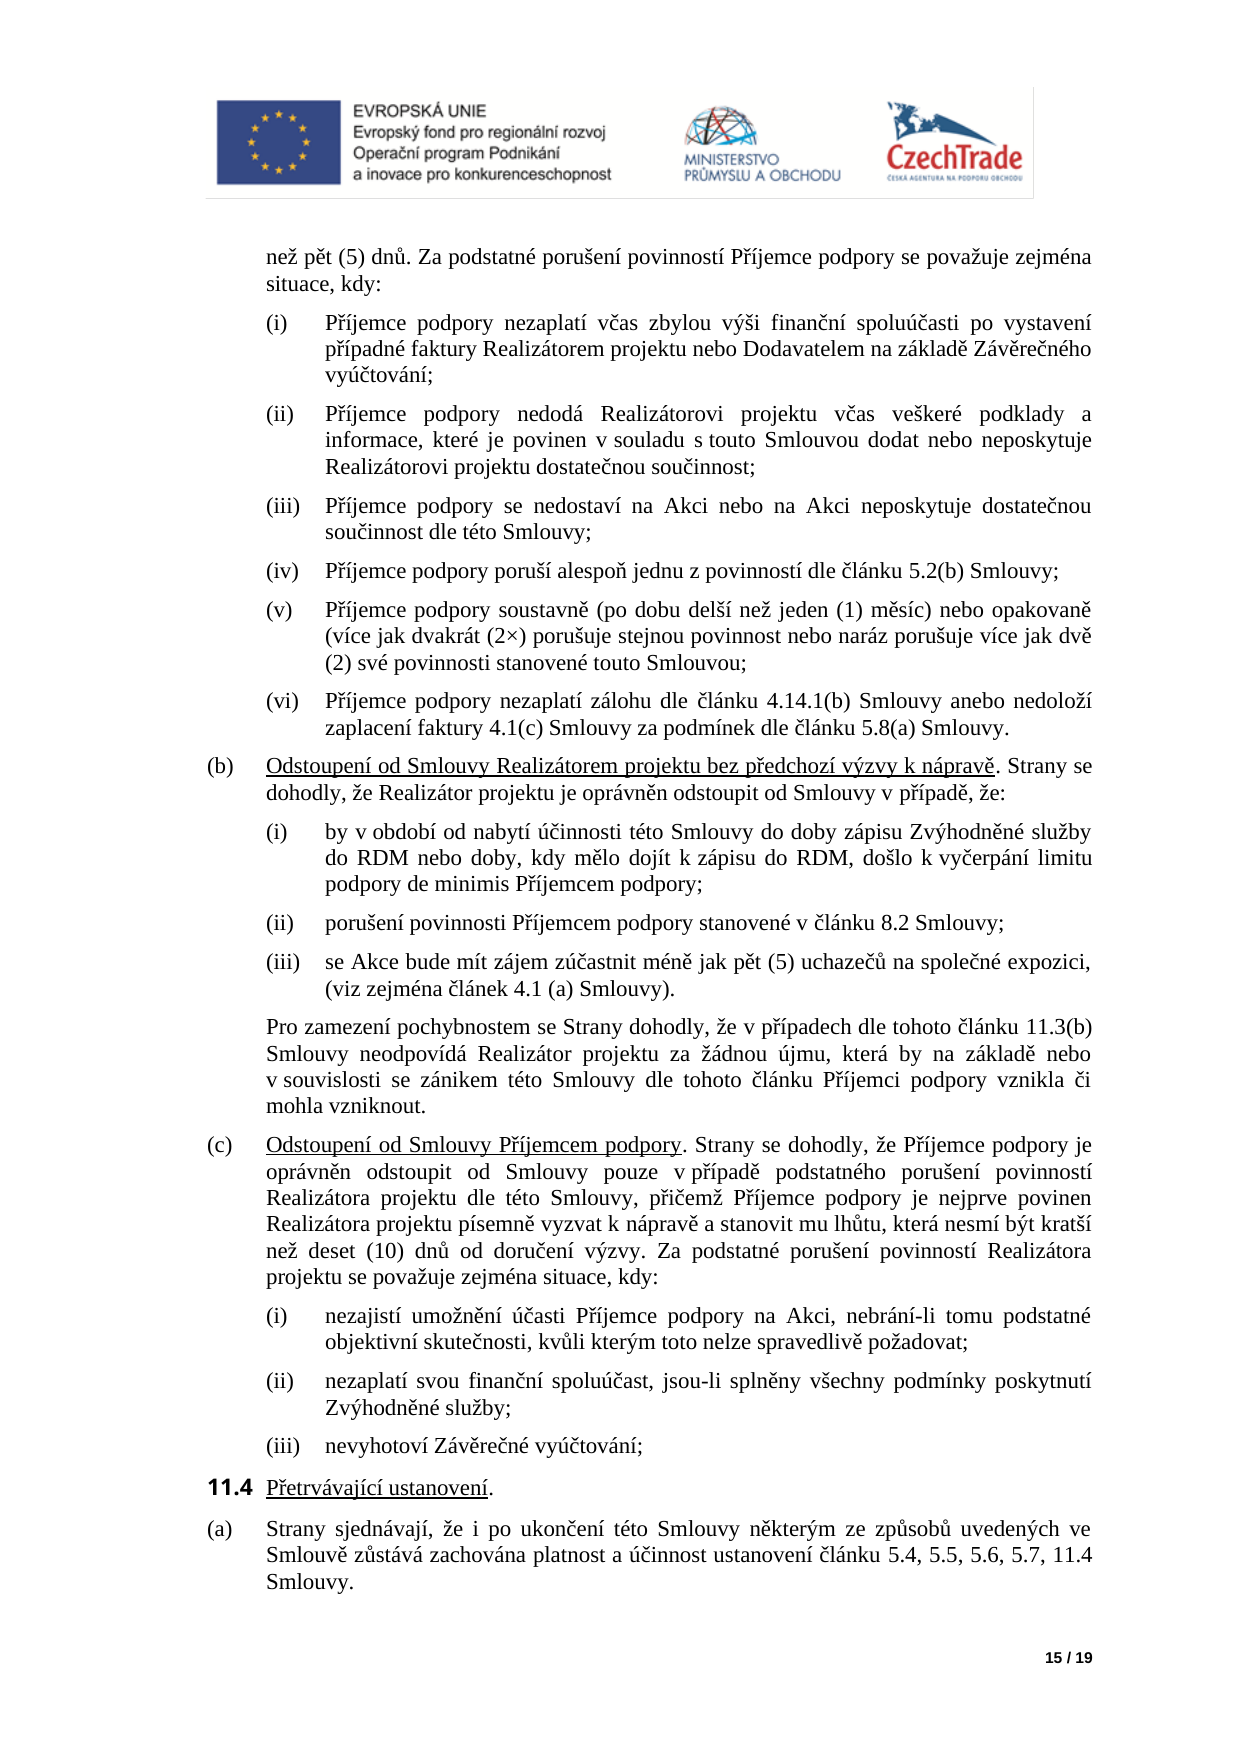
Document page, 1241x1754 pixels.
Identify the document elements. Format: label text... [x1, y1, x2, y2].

text Přetrvávající ustanovení. [207, 1471, 1092, 1502]
text Odstoupení od Smlouvy Realizátorem projektu bez předchozí výzvy k nápravě. Strany se dohodly, že Realizátor projektu je oprávněn odstoupit od Smlouvy v případě, že: [207, 753, 1092, 805]
text nevyhotoví Závěrečné vyúčtování; [266, 1432, 1092, 1459]
text nezajistí umožnění účasti Příjemce podpory na Akci, nebrání-li tomu podstatné objektivní skutečnosti, kvůli kterým toto nelze spravedlivě požadovat; [266, 1302, 1092, 1355]
picture [205, 87, 1035, 200]
text Příjemce podpory soustavně (po dobu delší než jeden (1) měsíc) nebo opakovaně (více jak dvakrát (2×) porušuje stejnou povinnost nebo naráz porušuje více jak dvě (2) své povinnosti stanovené touto Smlouvou; [266, 596, 1092, 675]
text Příjemce podpory poruší alespoň jednu z povinností dle článku 5.2(b) Smlouvy; [266, 557, 1092, 583]
text se Akce bude mít zájem zúčastnit méně jak pět (5) uchazečů na společné expozici, (viz zejména článek 4.1 (a) Smlouvy). [266, 948, 1092, 1001]
text by v období od nabytí účinnosti této Smlouvy do doby zápisu Zvýhodněné služby do RDM nebo doby, kdy mělo dojít k zápisu do RDM, došlo k vyčerpání limitu podpory de minimis Příjemcem podpory; [266, 818, 1092, 897]
list Pro zamezení pochybnostem se Strany dohodly, že v případech dle tohoto článku 11.3(b) Smlouvy neodpovídá Realizátor projektu za žádnou újmu, která by na základě nebo v souvislosti se zánikem této Smlouvy dle tohoto článku Příjemci podpory vznikla či mohla vzniknout. [266, 1013, 1092, 1119]
text Příjemce podpory nezaplatí zálohu dle článku 4.14.1(b) Smlouvy anebo nedoloží zaplacení faktury 4.1(c) Smlouvy za podmínek dle článku 5.8(a) Smlouvy. [266, 687, 1092, 740]
text Strany sjednávají, že i po ukončení této Smlouvy některým ze způsobů uvedených ve Smlouvě zůstává zachována platnost a účinnost ustanovení článku 5.4, 5.5, 5.6, 5.7, 11.4 Smlouvy. [207, 1515, 1092, 1594]
text nezaplatí svou finanční spoluúčast, jsou-li splněny všechny podmínky poskytnutí Zvýhodněné služby; [266, 1367, 1092, 1420]
text Odstoupení od Smlouvy Příjemcem podpory. Strany se dohodly, že Příjemce podpory je oprávněn odstoupit od Smlouvy pouze v případě podstatného porušení povinností Realizátora projektu dle této Smlouvy, přičemž Příjemce podpory je nejprve povinen Realizátora projektu písemně vyzvat k nápravě a stanovit mu lhůtu, která nesmí být kratší než deset (10) dnů od doručení výzvy. Za podstatné porušení povinností Realizátora projektu se považuje zejména situace, kdy: [207, 1131, 1092, 1289]
text Příjemce podpory nedodá Realizátorovi projektu včas veškeré podklady a informace, které je povinen v souladu s touto Smlouvou dodat nebo neposkytuje Realizátorovi projektu dostatečnou součinnost; [266, 400, 1092, 479]
text Příjemce podpory se nedostaví na Akci nebo na Akci neposkytuje dostatečnou součinnost dle této Smlouvy; [266, 492, 1092, 544]
text Příjemce podpory nezaplatí včas zbylou výši finanční spoluúčasti po vystavení případné faktury Realizátorem projektu nebo Dodavatelem na základě Závěrečného vyúčtování; [266, 309, 1092, 388]
text porušení povinnosti Příjemcem podpory stanovené v článku 8.2 Smlouvy; [266, 909, 1092, 936]
